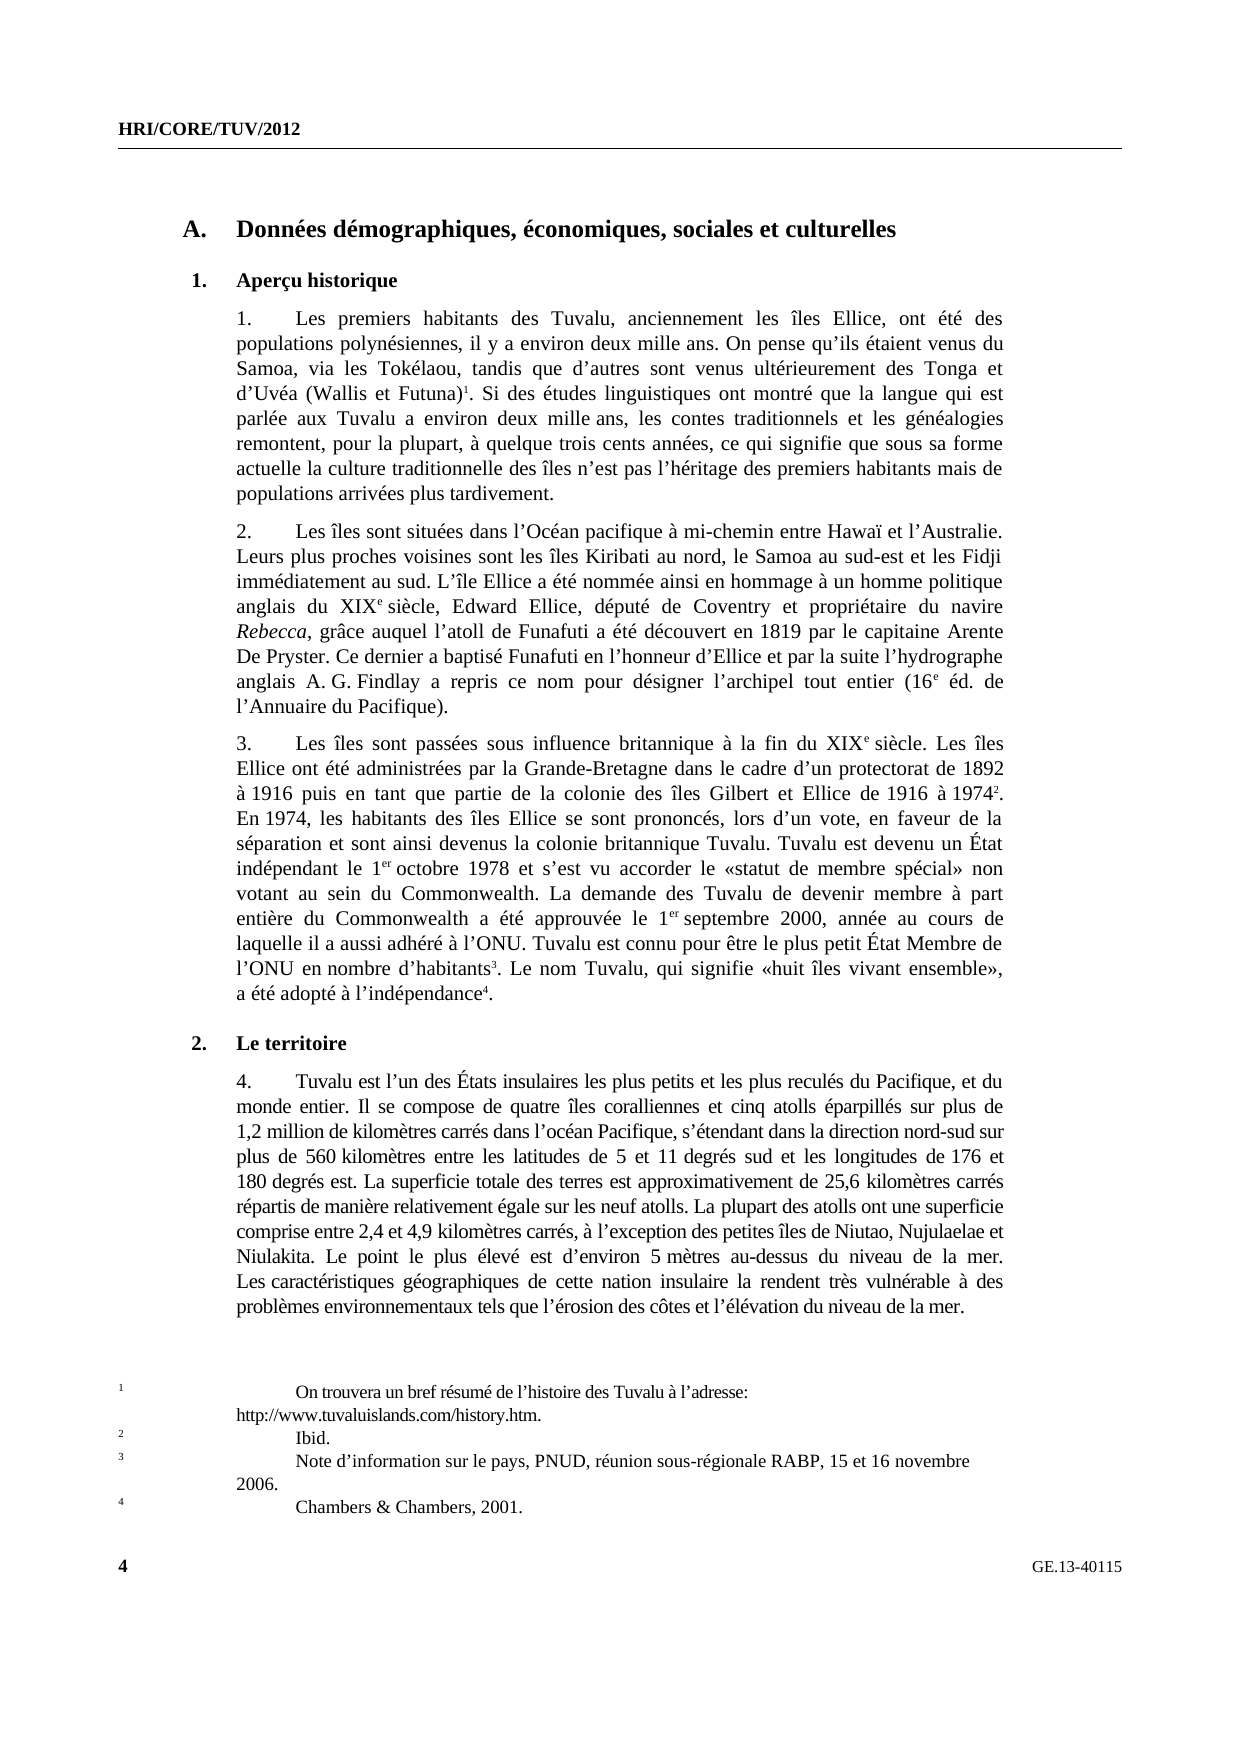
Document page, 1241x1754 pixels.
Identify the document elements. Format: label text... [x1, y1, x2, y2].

text 1. Les premiers habitants des Tuvalu, anciennement les îles Ellice, ont été des populations polynésiennes, il y a environ deux mille ans. On pense qu’ils étaient venus du Samoa, via les Tokélaou, tandis que d’autres sont venus ultérieurement des Tonga et d’Uvéa (Wallis et Futuna). Si des études linguistiques ont montré que la langue qui est parlée aux Tuvalu a environ deux mille ans, les contes traditionnels et les généalogies remontent, pour la plupart, à quelque trois cents années, ce qui signifie que sous sa forme actuelle la culture traditionnelle des îles n’est pas l’héritage des premiers habitants mais de populations arrivées plus tardivement. [236, 305, 1004, 505]
text 3. Les îles sont passées sous influence britannique à la fin du XIXe siècle. Les îles Ellice ont été administrées par la Grande-Bretagne dans le cadre d’un protectorat de 1892 à 1916 puis en tant que partie de la colonie des îles Gilbert et Ellice de 1916 à 1974. En 1974, les habitants des îles Ellice se sont prononcés, lors d’un vote, en faveur de la séparation et sont ainsi devenus la colonie britannique Tuvalu. Tuvalu est devenu un État indépendant le 1er octobre 1978 et s’est vu accorder le «statut de membre spécial» non votant au sein du Commonwealth. La demande des Tuvalu de devenir membre à part entière du Commonwealth a été approuvée le 1er septembre 2000, année au cours de laquelle il a aussi adhéré à l’ONU. Tuvalu est connu pour être le plus petit État Membre de l’ONU en nombre d’habitants. Le nom Tuvalu, qui signifie «huit îles vivant ensemble», a été adopté à l’indépendance. [236, 730, 1004, 1005]
text 1. Aperçu historique [118, 268, 1004, 293]
text 4. Tuvalu est l’un des États insulaires les plus petits et les plus reculés du Pacifique, et du monde entier. Il se compose de quatre îles coralliennes et cinq atolls éparpillés sur plus de 1,2 million de kilomètres carrés dans l’océan Pacifique, s’étendant dans la direction nord-sud sur plus de 560 kilomètres entre les latitudes de 5 et 11 degrés sud et les longitudes de 176 et 180 degrés est. La superficie totale des terres est approximativement de 25,6 kilomètres carrés répartis de manière relativement égale sur les neuf atolls. La plupart des atolls ont une superficie comprise entre 2,4 et 4,9 kilomètres carrés, à l’exception des petites îles de Niutao, Nujulaelae et Niulakita. Le point le plus élevé est d’environ 5 mètres au-dessus du niveau de la mer. Les caractéristiques géographiques de cette nation insulaire la rendent très vulnérable à des problèmes environnementaux tels que l’érosion des côtes et l’élévation du niveau de la mer. [236, 1068, 1004, 1318]
text 2. Le territoire [118, 1030, 1004, 1055]
text 2. Les îles sont situées dans l’Océan pacifique à mi-chemin entre Hawaï et l’Australie. Leurs plus proches voisines sont les îles Kiribati au nord, le Samoa au sud-est et les Fidji immédiatement au sud. L’île Ellice a été nommée ainsi en hommage à un homme politique anglais du XIXe siècle, Edward Ellice, député de Coventry et propriétaire du navire Rebecca, grâce auquel l’atoll de Funafuti a été découvert en 1819 par le capitaine Arente De Pryster. Ce dernier a baptisé Funafuti en l’honneur d’Ellice et par la suite l’hydrographe anglais A. G. Findlay a repris ce nom pour désigner l’archipel tout entier (16e éd. de l’Annuaire du Pacifique). [236, 518, 1004, 718]
text A. Données démographiques, économiques, sociales et culturelles [118, 215, 1004, 243]
